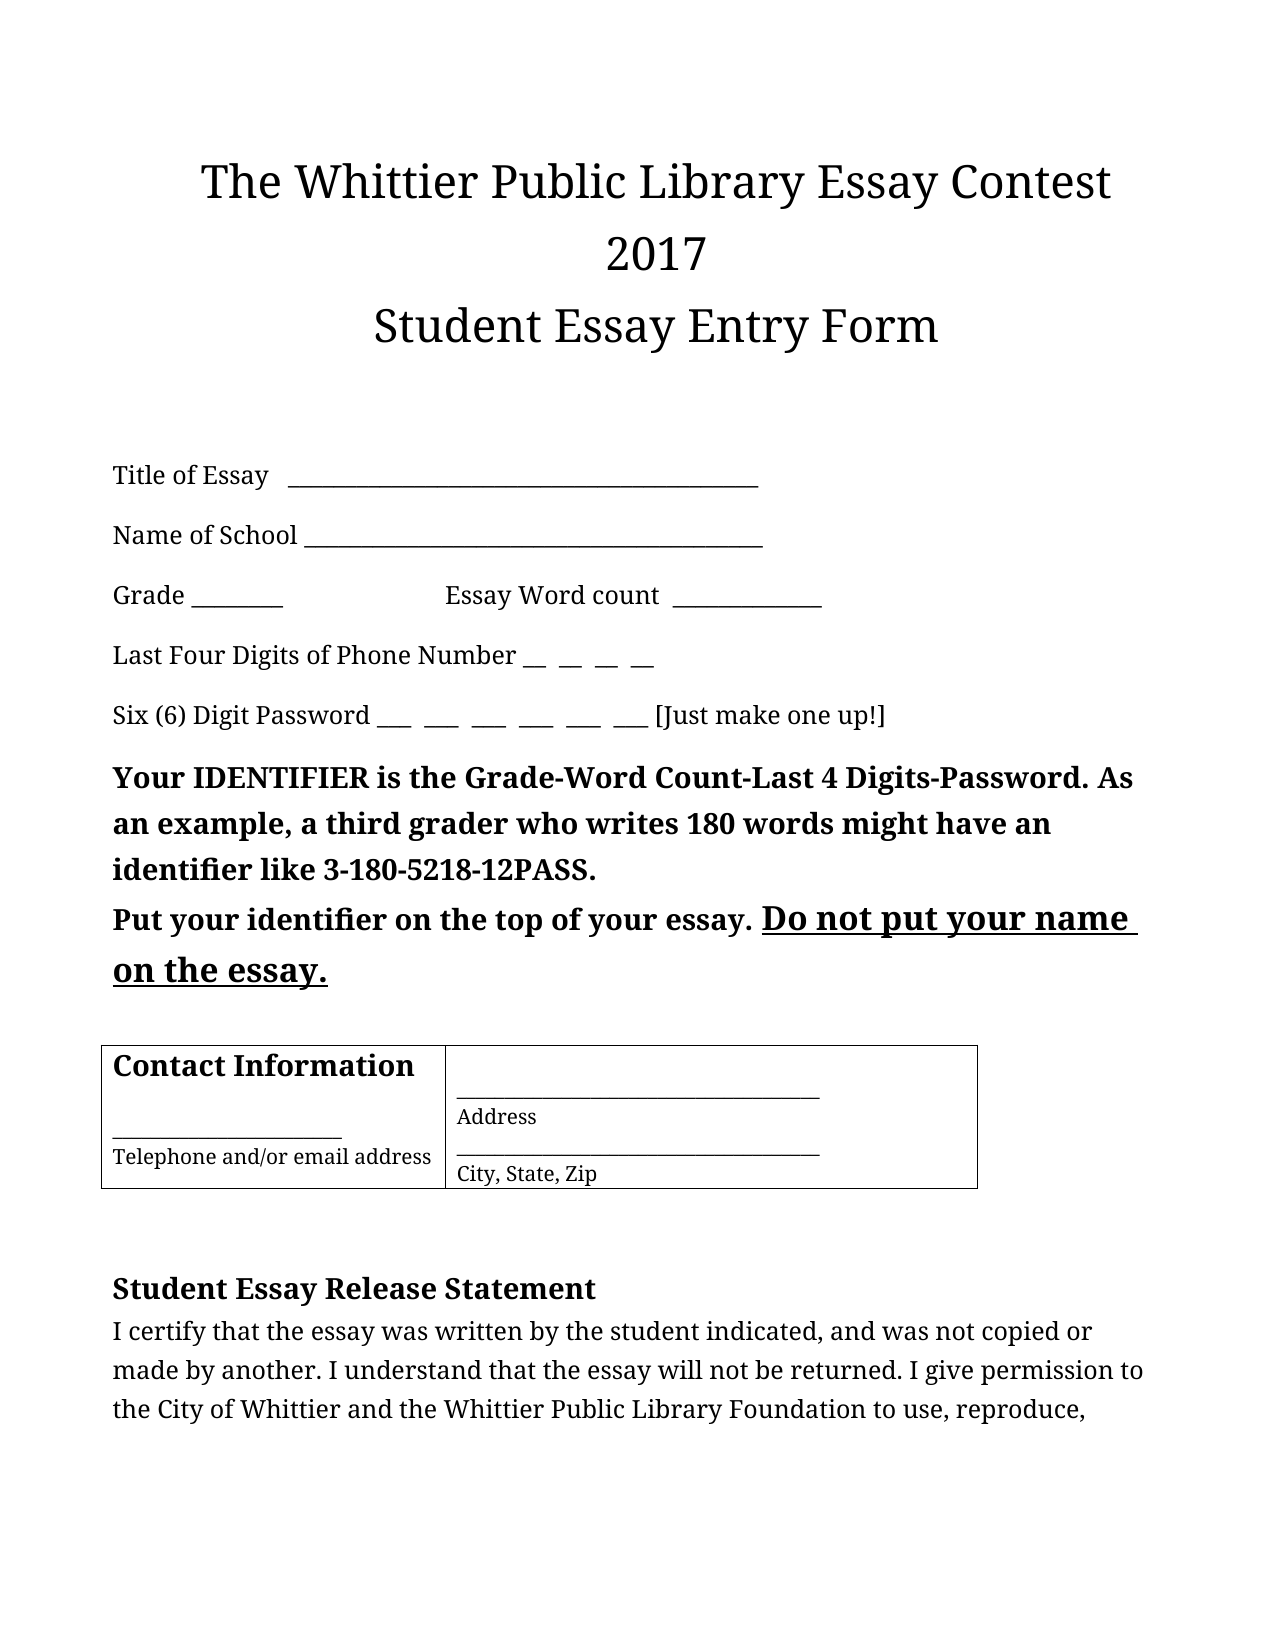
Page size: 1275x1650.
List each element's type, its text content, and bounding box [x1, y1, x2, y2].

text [112, 1314, 1162, 1426]
text Last Four Digits of Phone Number __ __ __ __ [112, 638, 1162, 672]
text Grade ________ Essay Word count _____________ [112, 578, 1162, 612]
table_header Contact Information ________________________ Telephone and/or email address [102, 1046, 445, 1188]
table_header ______________________________________ Address ______________________________________ City, State, Zip [446, 1046, 977, 1188]
text The Whittier Public Library Essay Contest 2017 [150, 150, 1162, 284]
text Your IDENTIFIER is the Grade-Word Count-Last 4 Digits-Password. As an example, a third grader who writes 180 words might have an identifier like 3-180-5218-12PASS. [112, 758, 1162, 888]
text Name of School ________________________________________ [112, 518, 1162, 552]
text Student Essay Release Statement [112, 1268, 1162, 1308]
text Put your identifier on the top of your essay. Do not put your name on the essay. [112, 894, 1162, 992]
text Student Essay Entry Form [150, 293, 1162, 356]
text Six (6) Digit Password ___ ___ ___ ___ ___ ___ [Just make one up!] [112, 698, 1162, 732]
text Title of Essay _________________________________________ [112, 458, 1162, 492]
